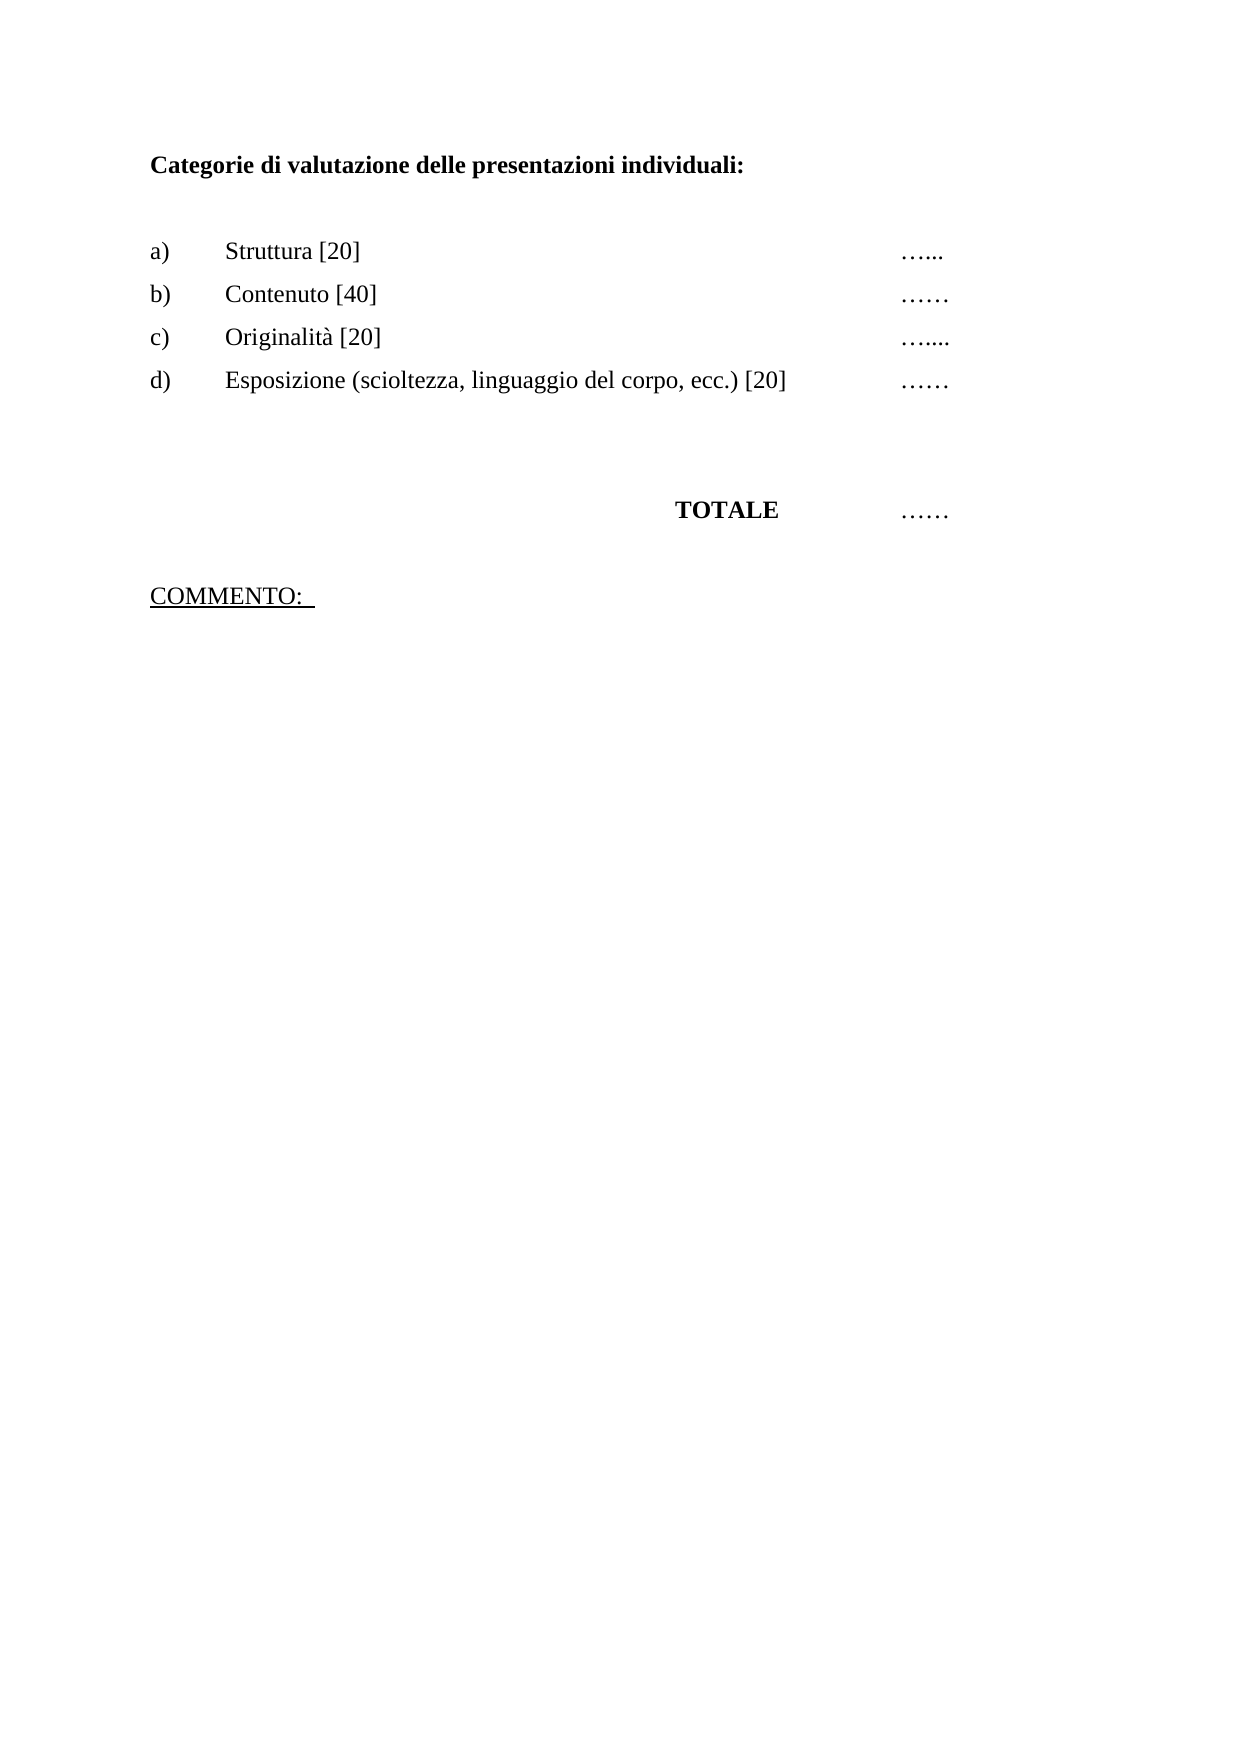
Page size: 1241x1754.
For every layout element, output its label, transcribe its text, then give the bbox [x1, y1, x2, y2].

subtitle COMMENTO: [150, 581, 1090, 610]
text Categorie di valutazione delle presentazioni individuali: [150, 150, 1090, 179]
text d) Esposizione (scioltezza, linguaggio del corpo, ecc.) [20] …… [150, 366, 1090, 394]
text b) Contenuto [40] …… [150, 279, 1090, 308]
text TOTALE …… [600, 495, 1090, 524]
text a) Struttura [20] …... [150, 236, 1090, 265]
text c) Originalità [20] ….... [150, 322, 1090, 351]
